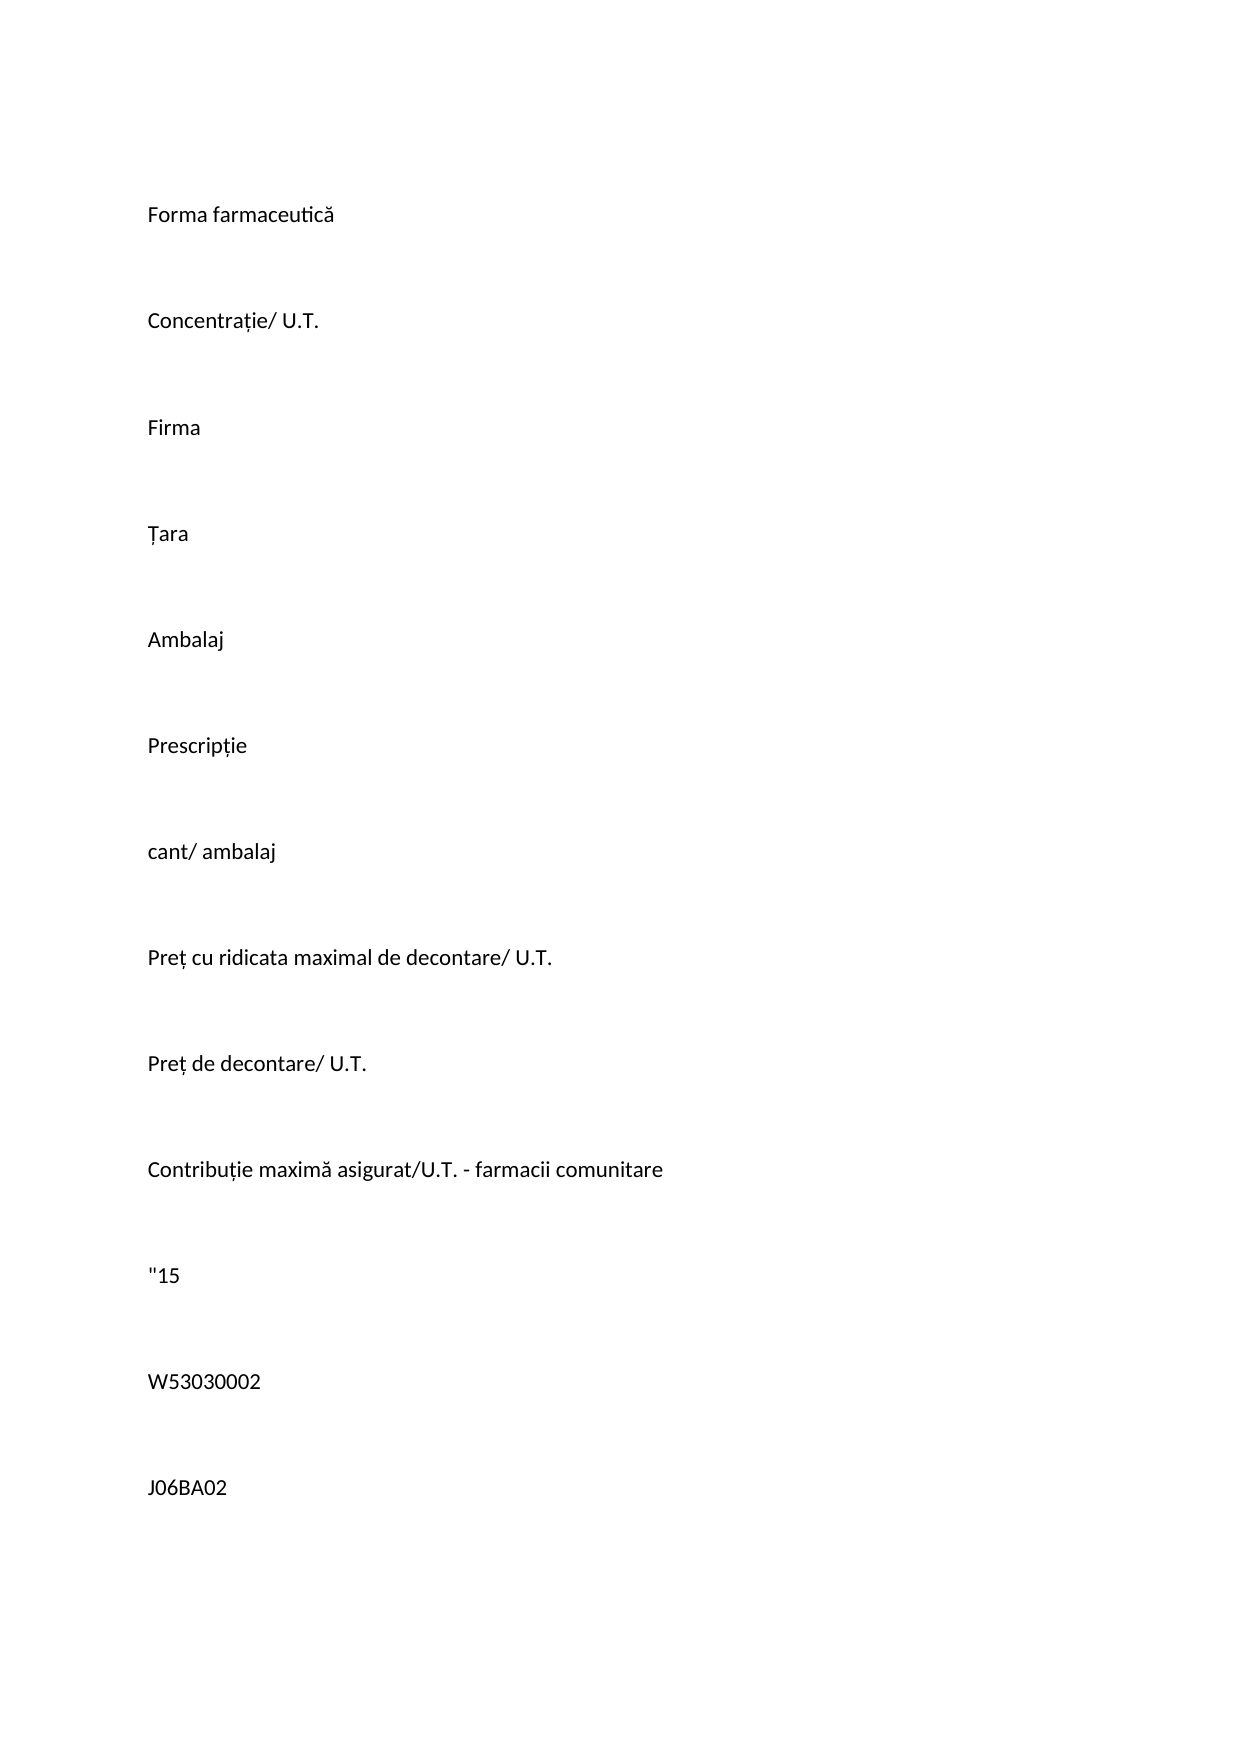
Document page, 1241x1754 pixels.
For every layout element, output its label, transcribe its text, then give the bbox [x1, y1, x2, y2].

text Prescripţie [148, 731, 1093, 759]
text Forma farmaceutică [148, 201, 1093, 229]
text W53030002 [148, 1367, 1093, 1395]
text Preţ cu ridicata maximal de decontare/ U.T. [148, 943, 1093, 971]
text Ţara [148, 519, 1093, 547]
text Contribuţie maximă asigurat/U.T. - farmacii comunitare [148, 1155, 1093, 1183]
text Preţ de decontare/ U.T. [148, 1049, 1093, 1077]
text "15 [148, 1261, 1093, 1289]
text Concentraţie/ U.T. [148, 307, 1093, 335]
text J06BA02 [148, 1473, 1093, 1501]
text Firma [148, 413, 1093, 441]
text Ambalaj [148, 625, 1093, 653]
text cant/ ambalaj [148, 837, 1093, 865]
